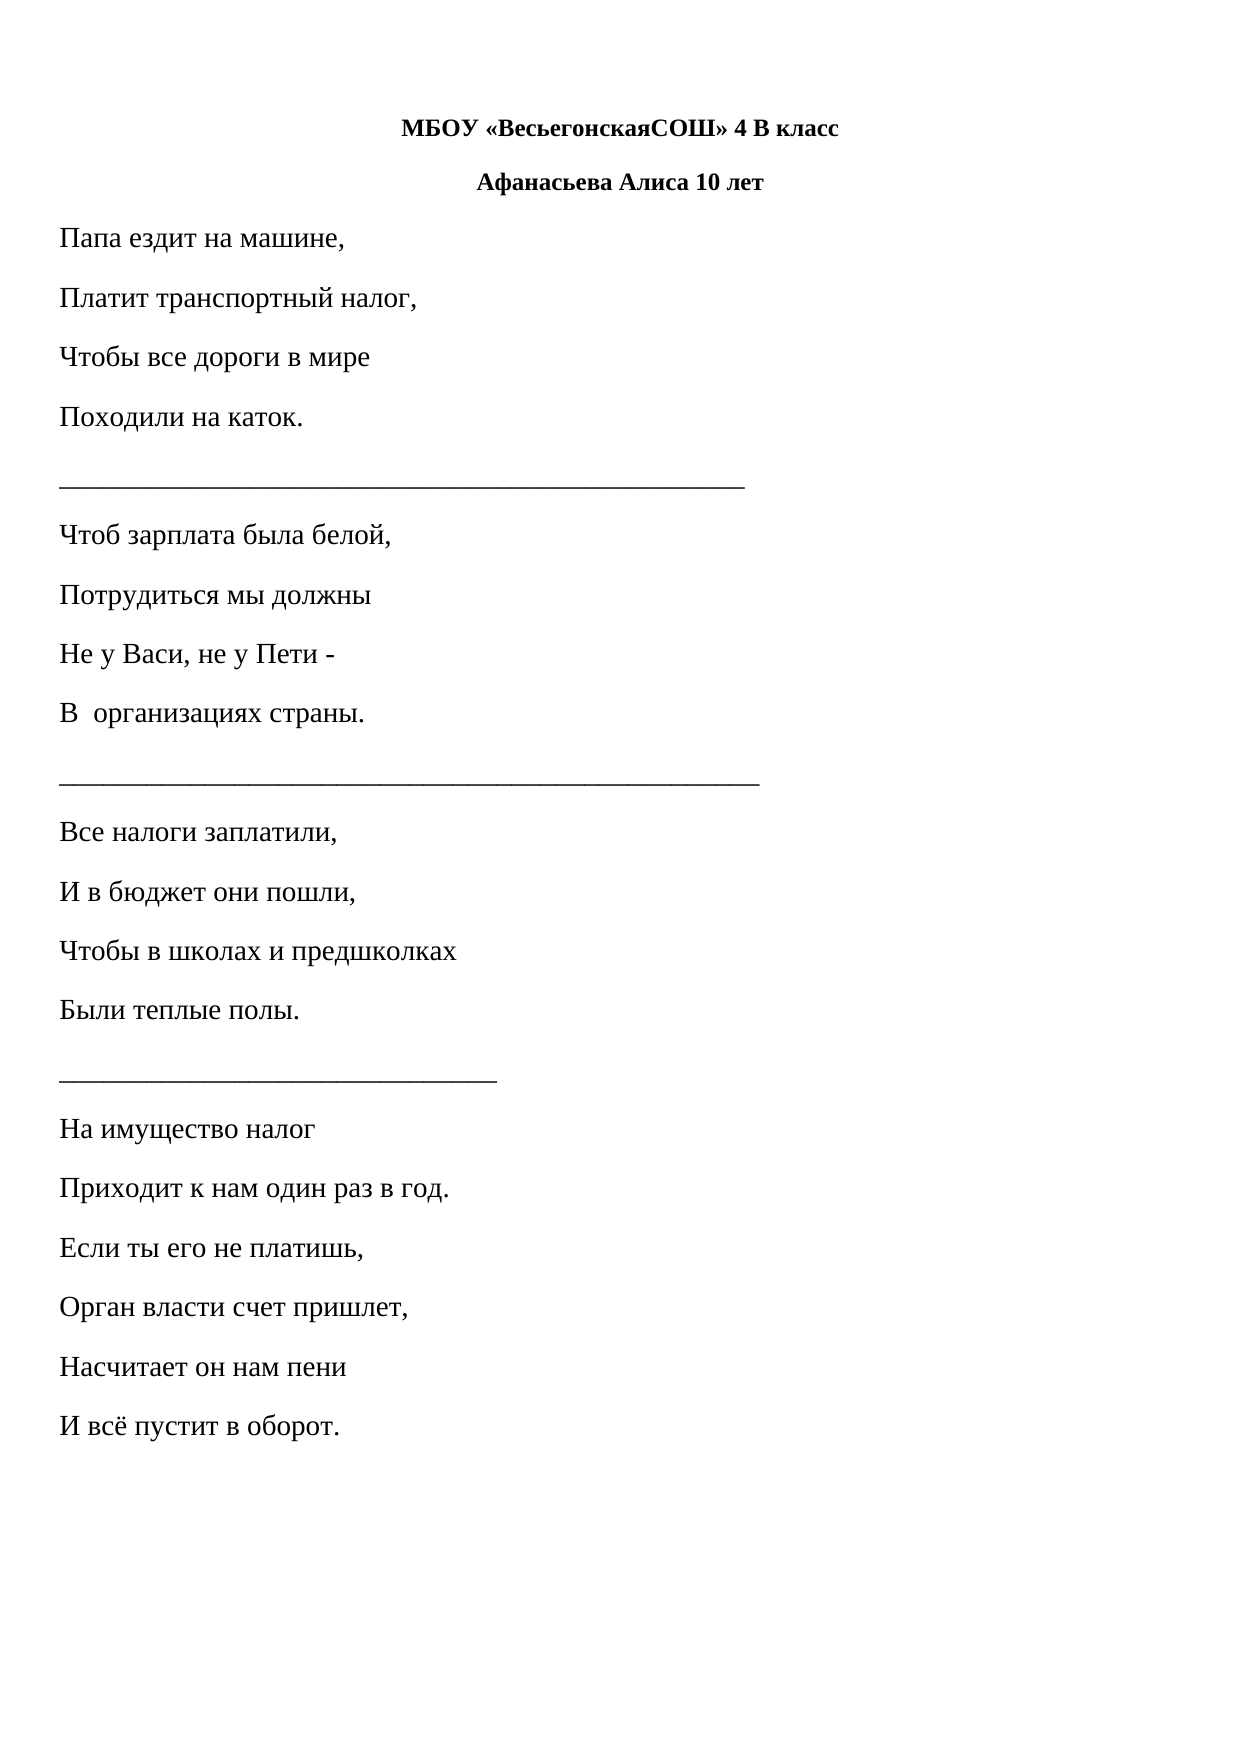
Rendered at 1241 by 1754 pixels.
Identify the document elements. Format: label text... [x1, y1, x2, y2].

text На имущество налог [59, 1111, 1181, 1145]
text ______________________________ [59, 1052, 1181, 1085]
text Приходит к нам один раз в год. [59, 1171, 1181, 1204]
text Чтобы в школах и предшколках [59, 933, 1181, 967]
text Были теплые полы. [59, 992, 1181, 1026]
text В организациях страны. [59, 696, 1181, 729]
text Потрудиться мы должны [59, 577, 1181, 610]
text Чтоб зарплата была белой, [59, 517, 1181, 551]
text И в бюджет они пошли, [59, 874, 1181, 907]
text ________________________________________________ [59, 755, 1181, 788]
text МБОУ «ВесьегонскаяСОШ» 4 В класс [59, 113, 1181, 142]
text _______________________________________________ [59, 458, 1181, 492]
text Не у Васи, не у Пети - [59, 636, 1181, 670]
text Походили на каток. [59, 399, 1181, 432]
text Орган власти счет пришлет, [59, 1289, 1181, 1323]
text Афанасьева Алиса 10 лет [59, 167, 1181, 196]
text Насчитает он нам пени [59, 1349, 1181, 1382]
text Папа ездит на машине, [59, 221, 1181, 254]
text Чтобы все дороги в мире [59, 339, 1181, 373]
text Платит транспортный налог, [59, 280, 1181, 313]
text Если ты его не платишь, [59, 1230, 1181, 1263]
text Все налоги заплатили, [59, 814, 1181, 848]
text И всё пустит в оборот. [59, 1408, 1181, 1442]
